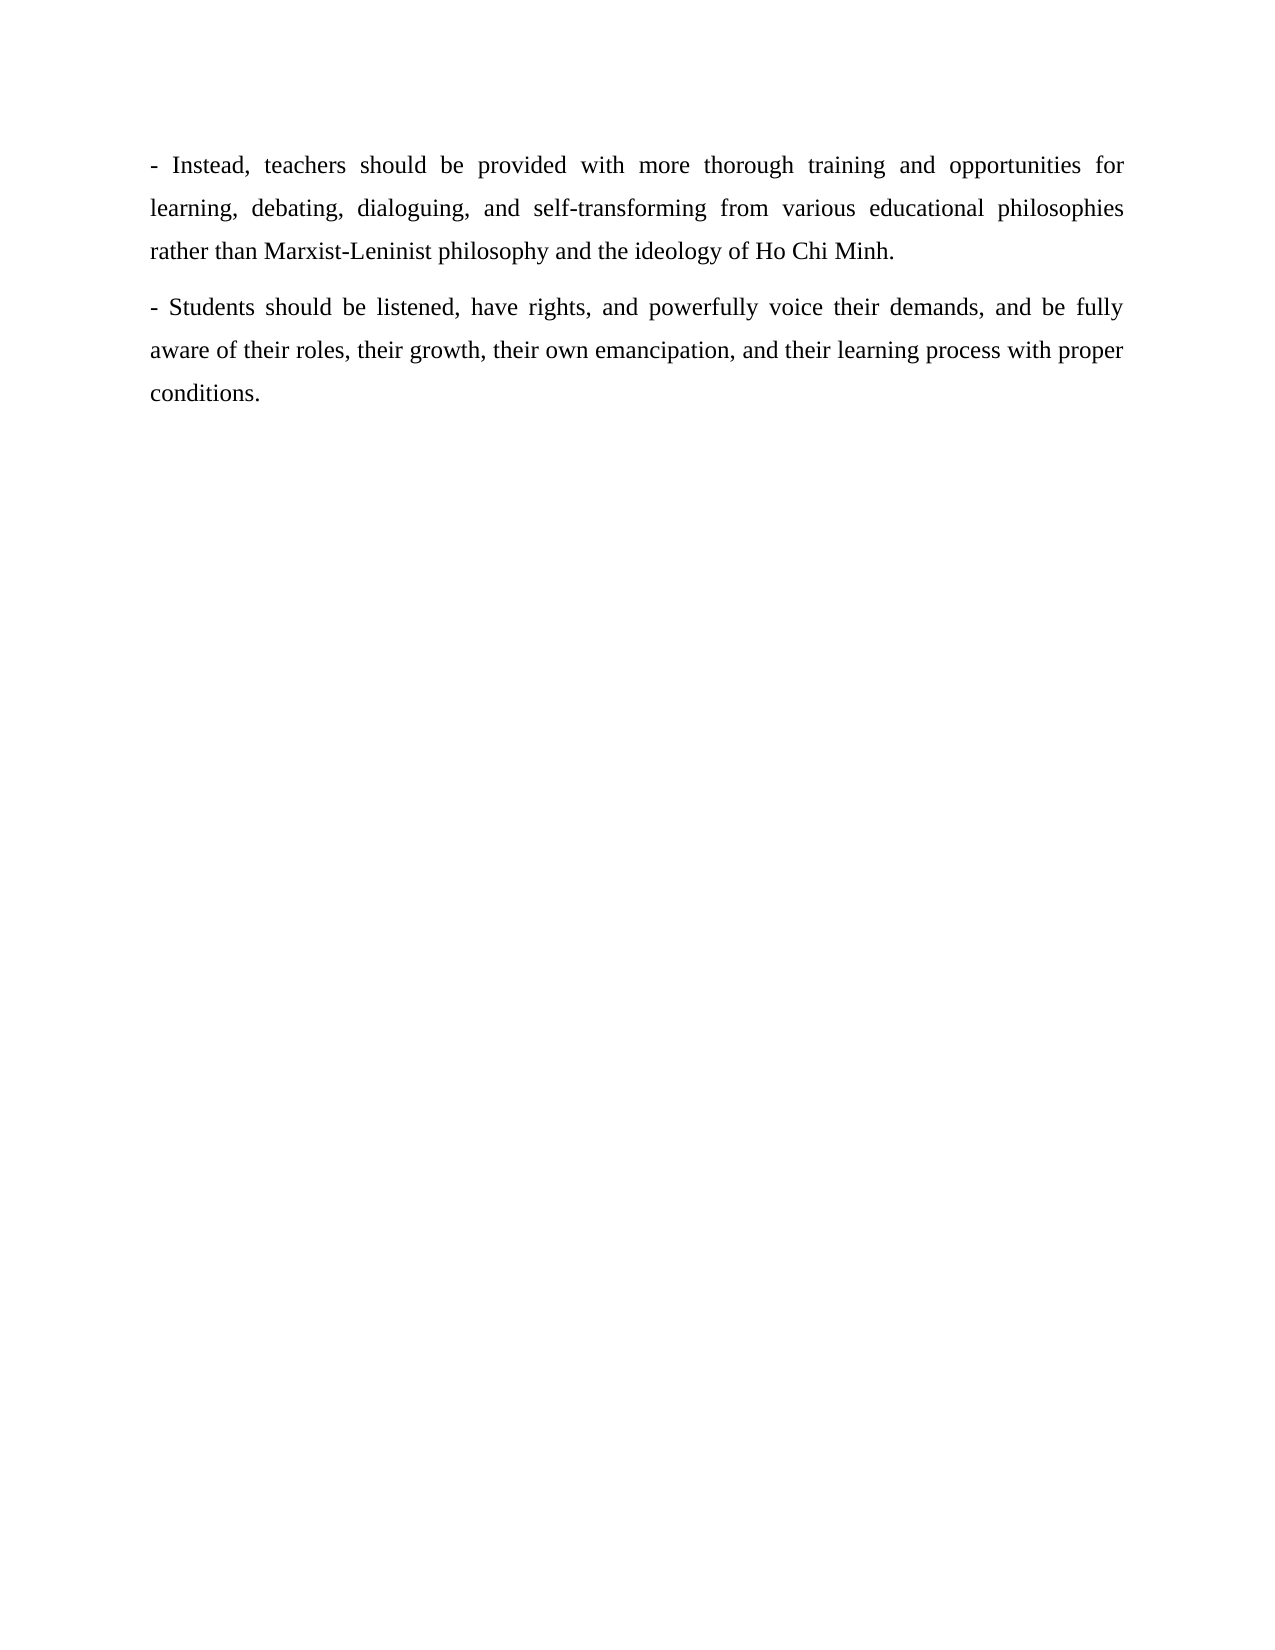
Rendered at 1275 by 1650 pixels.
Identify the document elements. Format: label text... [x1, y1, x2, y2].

text - Instead, teachers should be provided with more thorough training and opportunities for learning, debating, dialoguing, and self-transforming from various educational philosophies rather than Marxist-Leninist philosophy and the ideology of Ho Chi Minh. [150, 150, 1125, 265]
text - Students should be listened, have rights, and powerfully voice their demands, and be fully aware of their roles, their growth, their own emancipation, and their learning process with proper conditions. [150, 292, 1125, 407]
